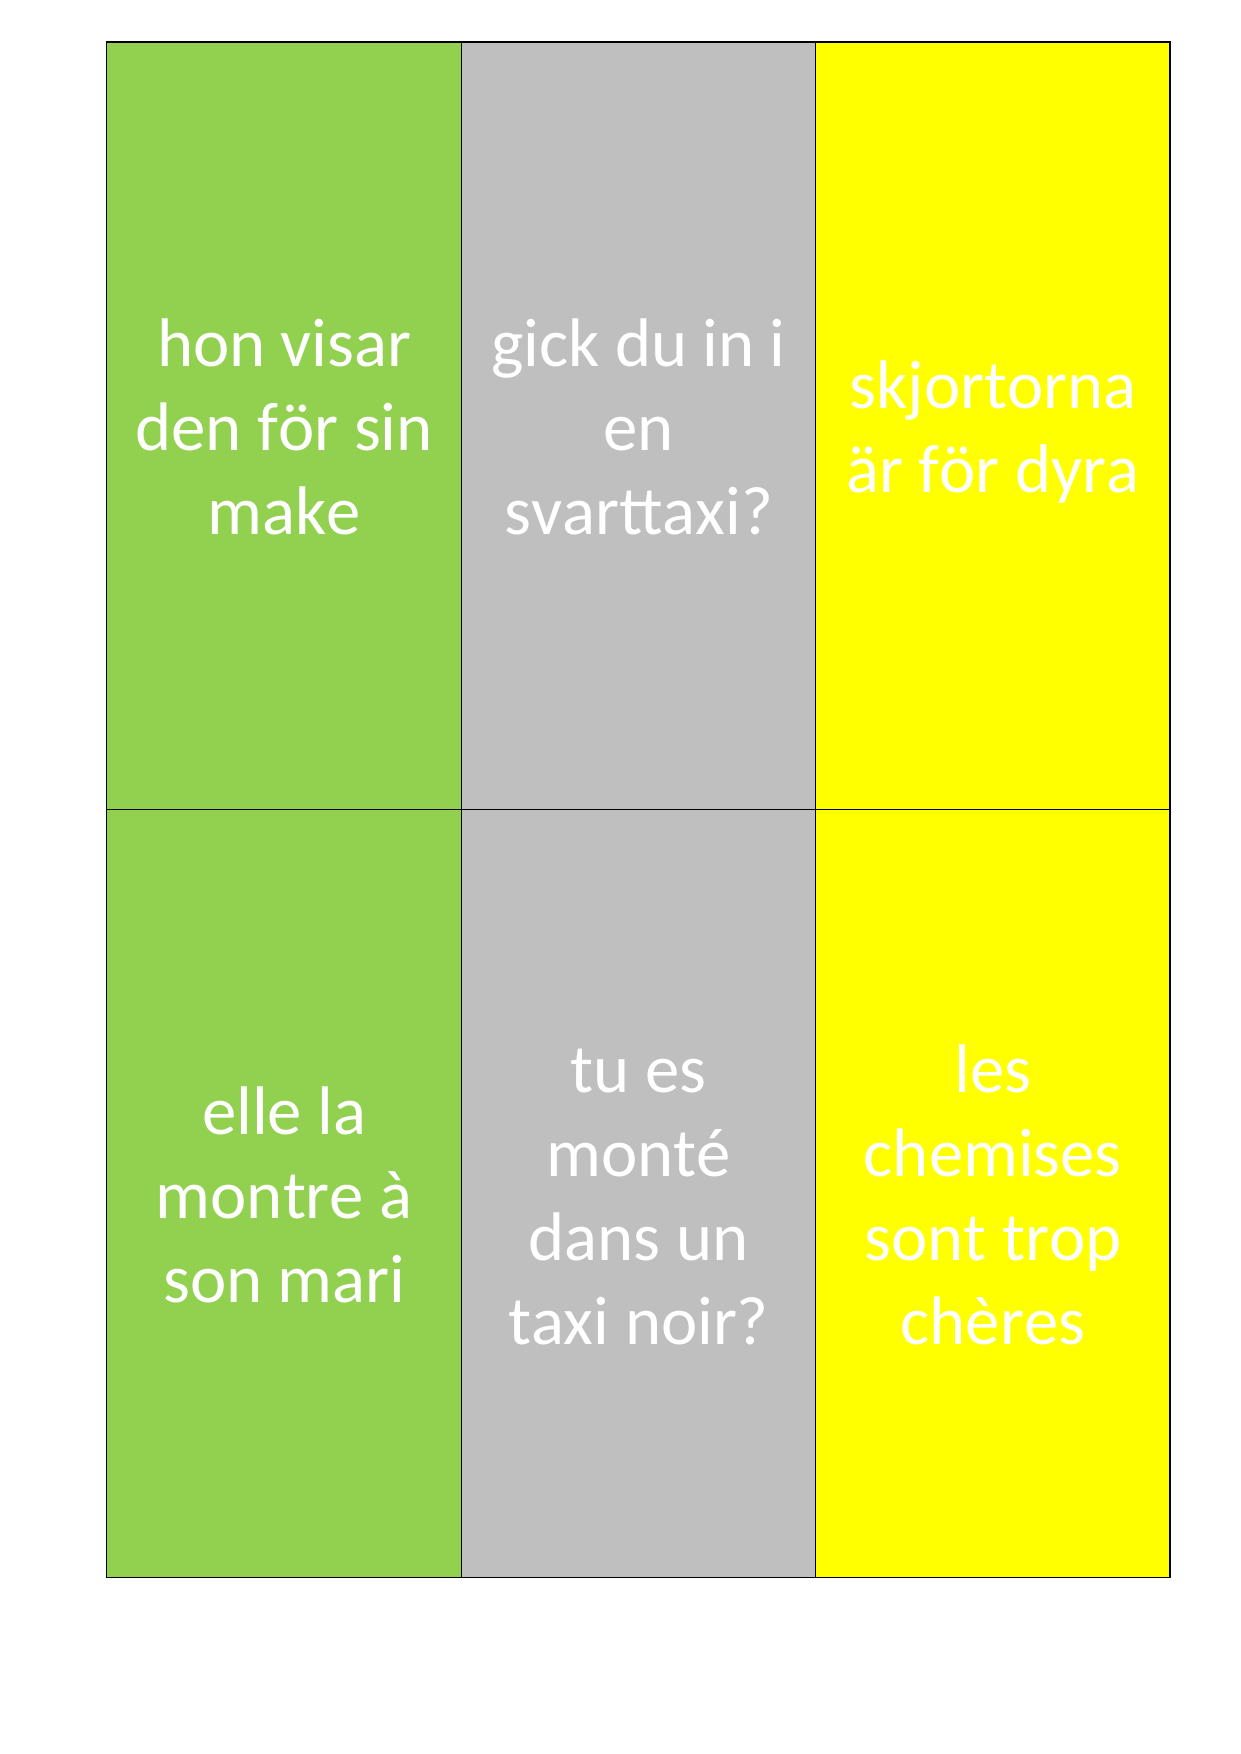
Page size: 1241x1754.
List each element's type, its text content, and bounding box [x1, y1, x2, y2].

table_cell elle la montre à son mari [107, 810, 461, 1577]
table_cell tu es monté dans un taxi noir? [462, 810, 815, 1577]
table_cell les chemises sont trop chères [816, 810, 1169, 1577]
table_cell gick du in i en svarttaxi? [462, 43, 815, 809]
table_cell skjortorna är för dyra [816, 43, 1169, 809]
table_cell hon visar den för sin make [107, 43, 461, 809]
